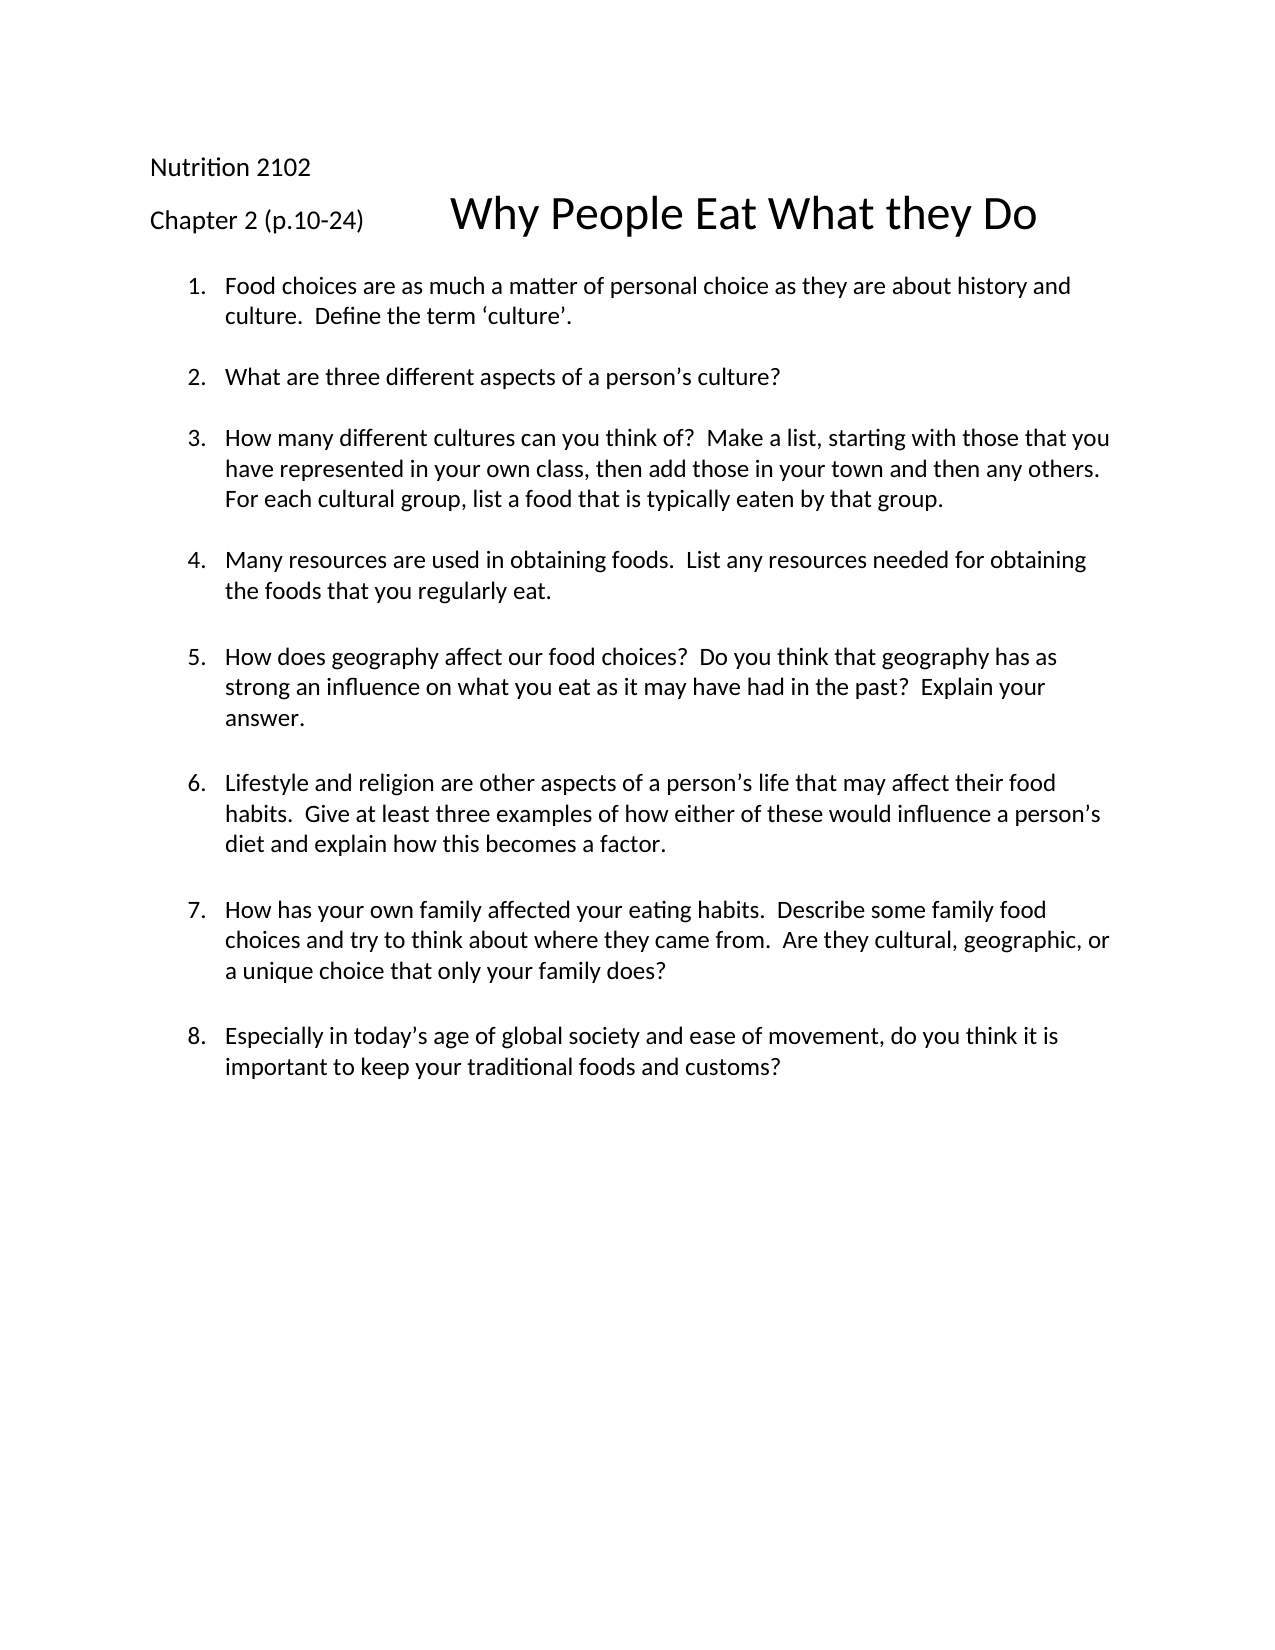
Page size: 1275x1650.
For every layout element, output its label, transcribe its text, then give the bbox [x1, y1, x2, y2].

list Lifestyle and religion are other aspects of a person’s life that may affect their food habits. Give at least three examples of how either of these would influence a person’s diet and explain how this becomes a factor. [187, 767, 1125, 859]
list Especially in today’s age of global society and ease of movement, do you think it is important to keep your traditional foods and customs? [187, 1020, 1125, 1081]
list What are three different aspects of a person’s culture? [187, 362, 1125, 392]
list culture. Define the term ‘culture’. [225, 301, 1125, 331]
list Food choices are as much a matter of personal choice as they are about history and [187, 270, 1125, 301]
list How does geography affect our food choices? Do you think that geography has as strong an influence on what you eat as it may have had in the past? Explain your answer. [187, 641, 1125, 732]
list How has your own family affected your eating habits. Describe some family food choices and try to think about where they came from. Are they cultural, geographic, or a unique choice that only your family does? [187, 894, 1125, 985]
list How many different cultures can you think of? Make a list, starting with those that you have represented in your own class, then add those in your town and then any others. For each cultural group, list a food that is typically eaten by that group. [187, 423, 1125, 514]
list Many resources are used in obtaining foods. List any resources needed for obtaining the foods that you regularly eat. [187, 545, 1125, 606]
text Chapter 2 (p.10-24) Why People Eat What they Do [150, 183, 1125, 242]
text Nutrition 2102 [150, 150, 1125, 183]
